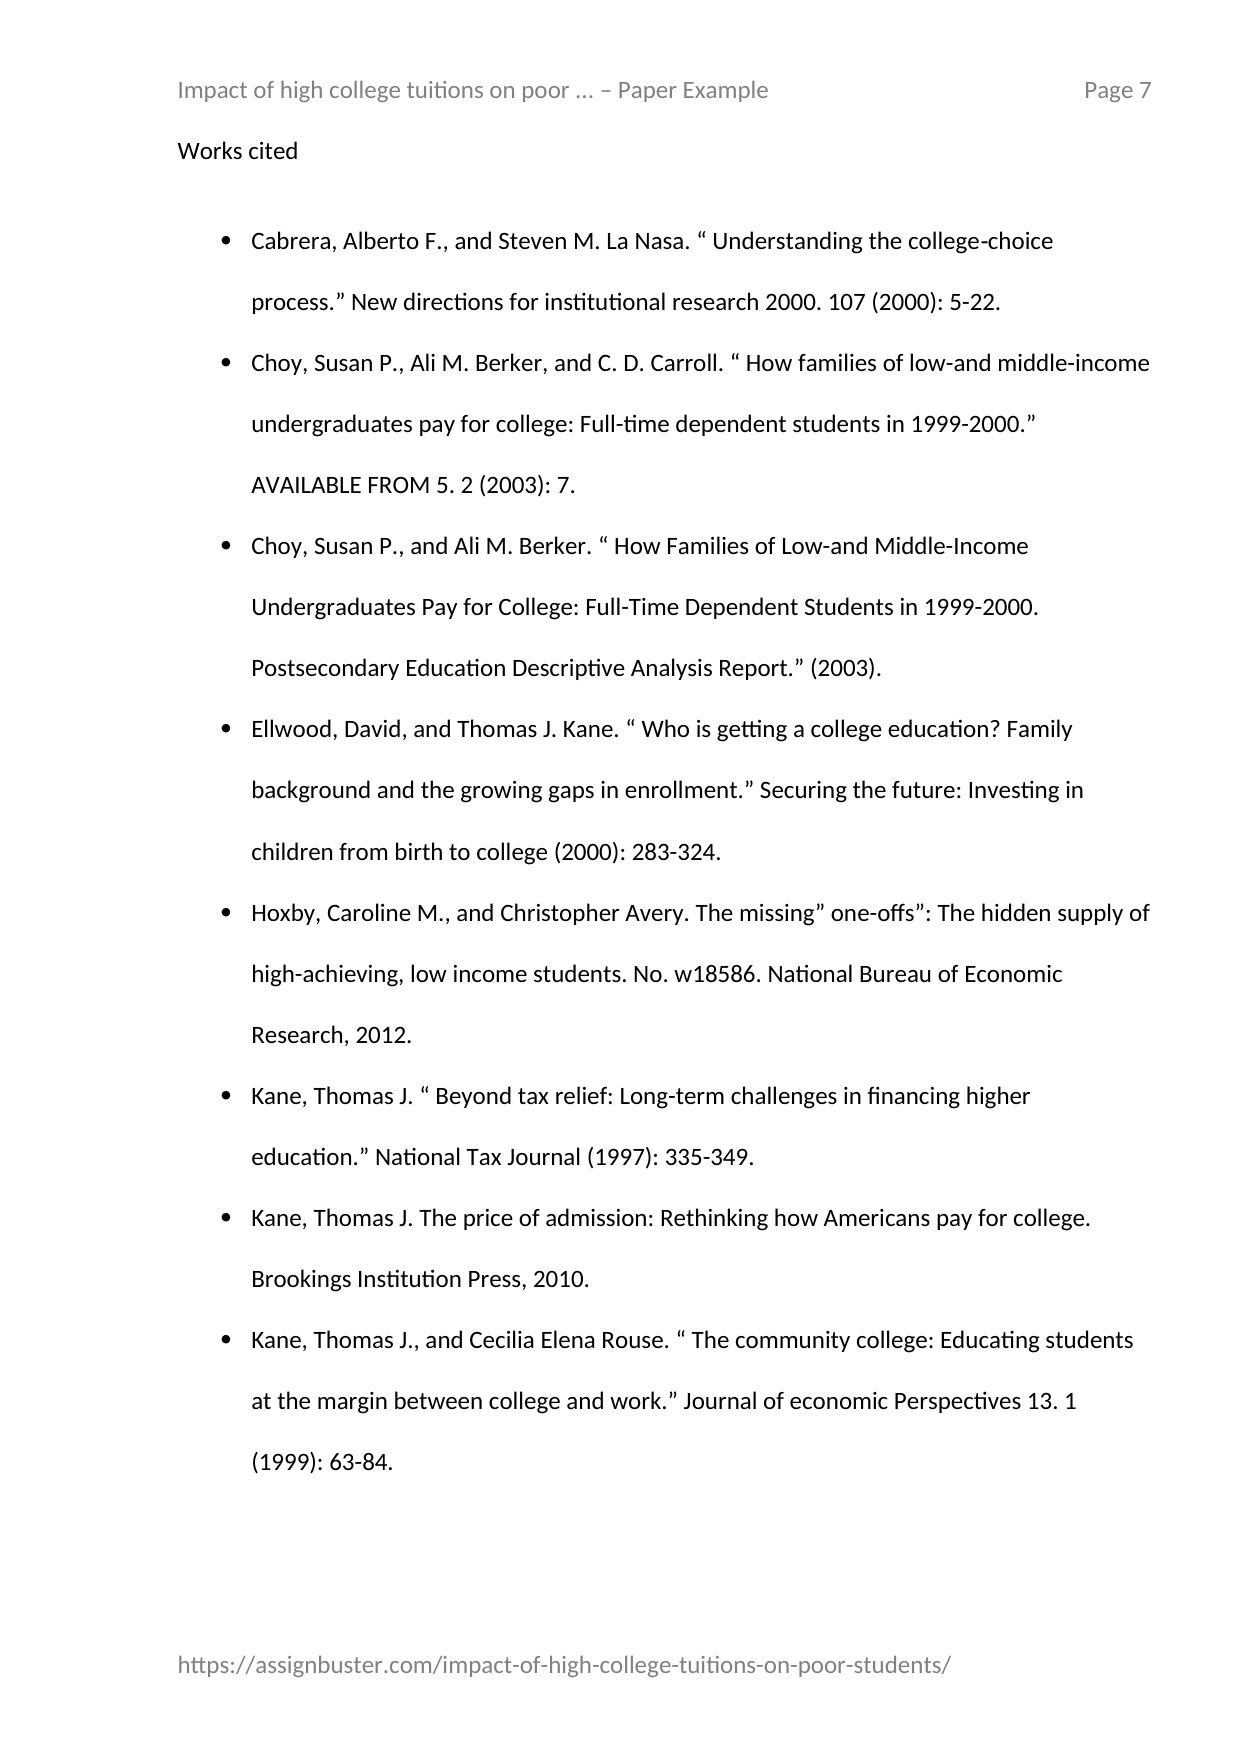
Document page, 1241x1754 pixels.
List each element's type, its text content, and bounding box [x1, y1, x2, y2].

list Kane, Thomas J., and Cecilia Elena Rouse. “ The community college: Educating students at the margin between college and work.” Journal of economic Perspectives 13. 1 (1999): 63-84. [222, 1324, 1152, 1477]
list Kane, Thomas J. The price of admission: Rethinking how Americans pay for college. Brookings Institution Press, 2010. [222, 1202, 1152, 1293]
list Cabrera, Alberto F., and Steven M. La Nasa. “ Understanding the college‐choice process.” New directions for institutional research 2000. 107 (2000): 5-22. [222, 225, 1152, 317]
list Kane, Thomas J. “ Beyond tax relief: Long-term challenges in financing higher education.” National Tax Journal (1997): 335-349. [222, 1080, 1152, 1171]
list Choy, Susan P., Ali M. Berker, and C. D. Carroll. “ How families of low-and middle-income undergraduates pay for college: Full-time dependent students in 1999-2000.” AVAILABLE FROM 5. 2 (2003): 7. [222, 347, 1152, 500]
list Ellwood, David, and Thomas J. Kane. “ Who is getting a college education? Family background and the growing gaps in enrollment.” Securing the future: Investing in children from birth to college (2000): 283-324. [222, 714, 1152, 866]
list Choy, Susan P., and Ali M. Berker. “ How Families of Low-and Middle-Income Undergraduates Pay for College: Full-Time Dependent Students in 1999-2000. Postsecondary Education Descriptive Analysis Report.” (2003). [222, 531, 1152, 683]
text Works cited [177, 135, 1152, 165]
list Hoxby, Caroline M., and Christopher Avery. The missing” one-offs”: The hidden supply of high-achieving, low income students. No. w18586. National Bureau of Economic Research, 2012. [222, 897, 1152, 1049]
